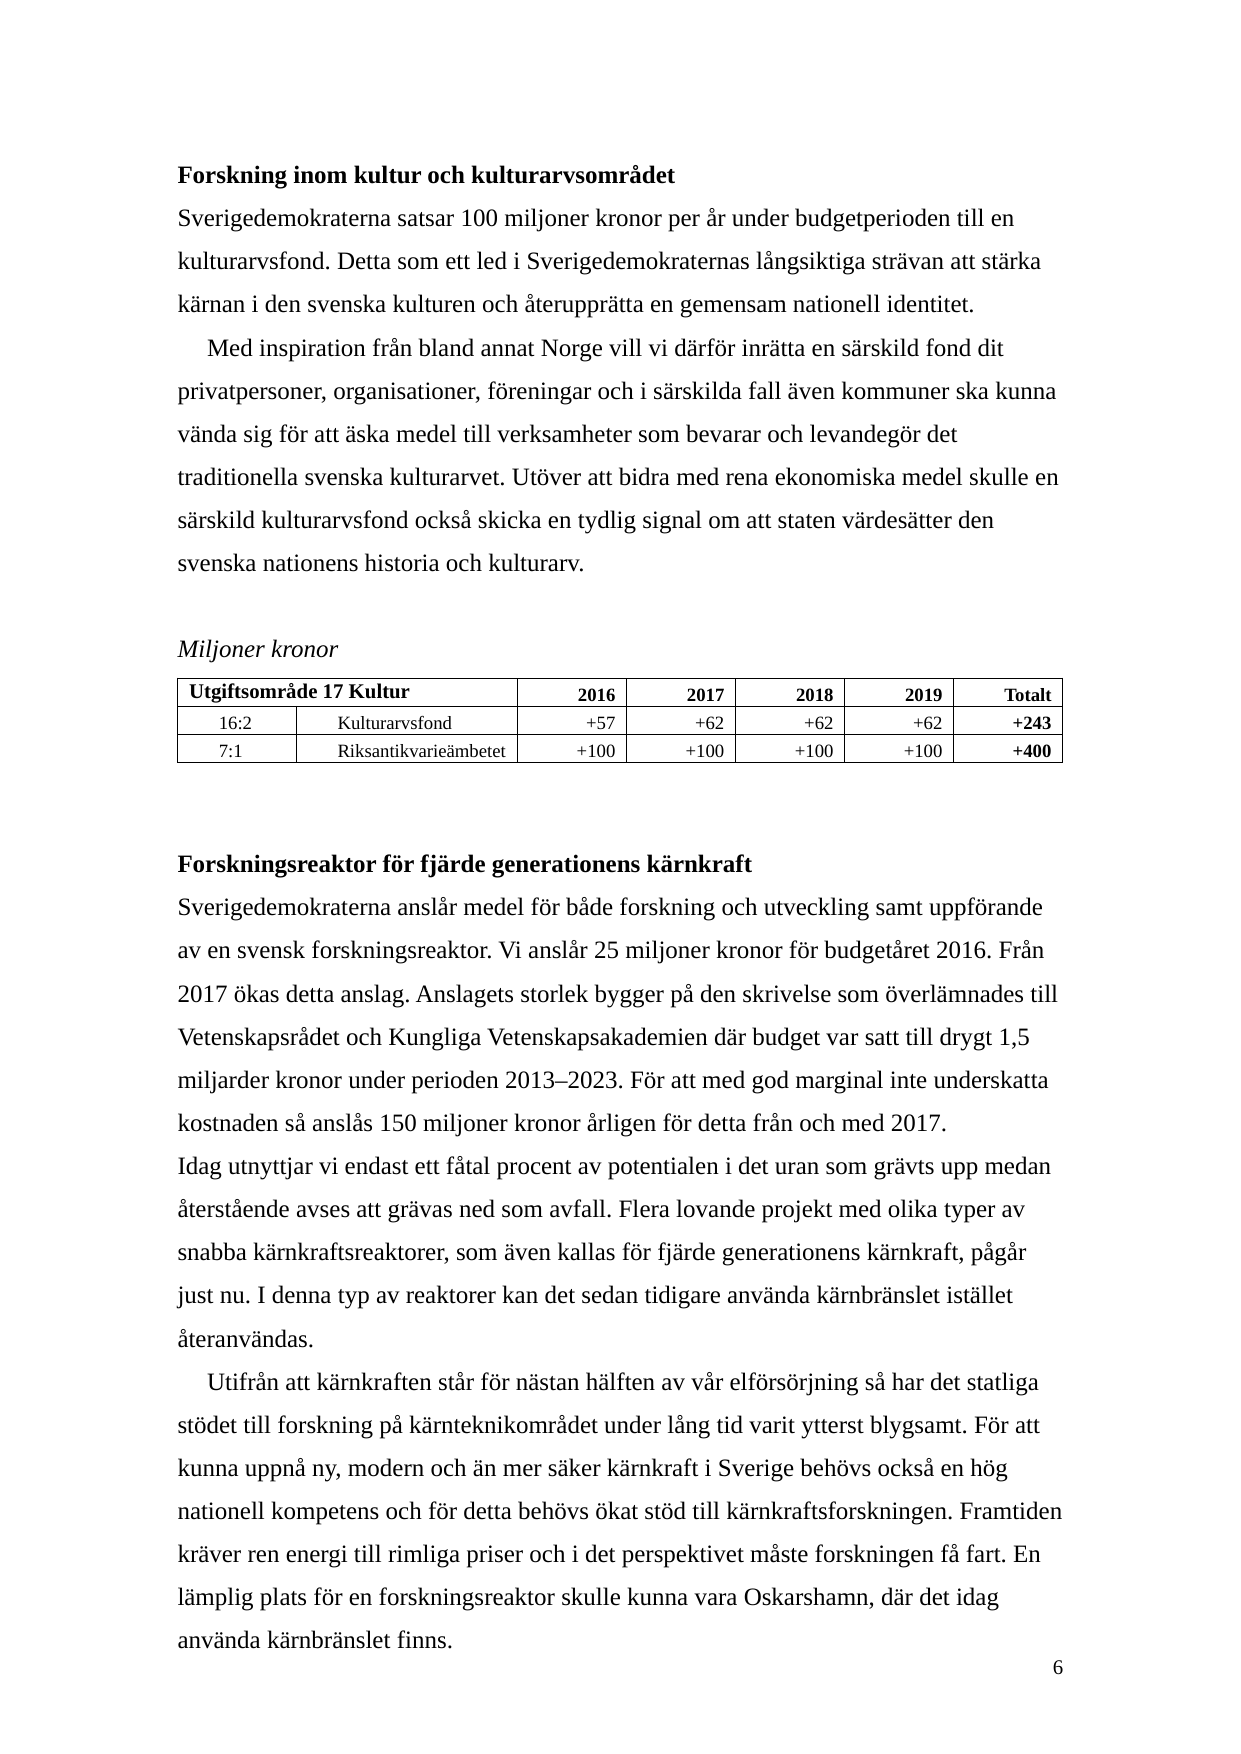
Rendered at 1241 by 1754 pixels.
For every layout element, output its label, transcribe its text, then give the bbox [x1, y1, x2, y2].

table_cell +62 [627, 707, 735, 734]
text Utifrån att kärnkraften står för nästan hälften av vår elförsörjning så har det statliga stödet till forskning på kärnteknikområdet under lång tid varit ytterst blygsamt. För att kunna uppnå ny, modern och än mer säker kärnkraft i Sverige behövs också en hög nationell kompetens och för detta behövs ökat stöd till kärnkraftsforskningen. Framtiden kräver ren energi till rimliga priser och i det perspektivet måste forskningen få fart. En lämplig plats för en forskningsreaktor skulle kunna vara Oskarshamn, där det idag använda kärnbränslet finns. [177, 1367, 1063, 1654]
table_cell +100 [627, 735, 735, 762]
text Idag utnyttjar vi endast ett fåtal procent av potentialen i det uran som grävts upp medan återstående avses att grävas ned som avfall. Flera lovande projekt med olika typer av snabba kärnkraftsreaktorer, som även kallas för fjärde generationens kärnkraft, pågår just nu. I denna typ av reaktorer kan det sedan tidigare använda kärnbränslet istället återanvändas. [177, 1151, 1063, 1352]
table_header Utgiftsområde 17 Kultur [178, 679, 517, 706]
text Sverigedemokraterna anslår medel för både forskning och utveckling samt uppförande av en svensk forskningsreaktor. Vi anslår 25 miljoner kronor för budgetåret 2016. Från 2017 ökas detta anslag. Anslagets storlek bygger på den skrivelse som överlämnades till Vetenskapsrådet och Kungliga Vetenskapsakademien där budget var satt till drygt 1,5 miljarder kronor under perioden 2013–2023. För att med god marginal inte underskatta kostnaden så anslås 150 miljoner kronor årligen för detta från och med 2017. [177, 892, 1063, 1137]
table_cell +62 [845, 707, 953, 734]
table_cell Kulturarvsfond [297, 707, 517, 734]
text Forskning inom kultur och kulturarvsområdet [177, 160, 1063, 189]
table_cell +62 [736, 707, 844, 734]
table_cell +100 [845, 735, 953, 762]
text Forskningsreaktor för fjärde generationens kärnkraft [177, 849, 1063, 878]
table_header 2017 [627, 679, 735, 706]
table_header 2018 [736, 679, 844, 706]
table_header 2016 [518, 679, 626, 706]
table_cell +57 [518, 707, 626, 734]
table_cell +100 [736, 735, 844, 762]
table_cell 7:1 [178, 735, 296, 762]
table_cell +243 [954, 707, 1062, 734]
table_cell Riksantikvarieämbetet [297, 735, 517, 762]
text Miljoner kronor [177, 634, 1063, 663]
text Med inspiration från bland annat Norge vill vi därför inrätta en särskild fond dit privatpersoner, organisationer, föreningar och i särskilda fall även kommuner ska kunna vända sig för att äska medel till verksamheter som bevarar och levandegör det traditionella svenska kulturarvet. Utöver att bidra med rena ekonomiska medel skulle en särskild kulturarvsfond också skicka en tydlig signal om att staten värdesätter den svenska nationens historia och kulturarv. [177, 333, 1063, 577]
table_header 2019 [845, 679, 953, 706]
table_cell +100 [518, 735, 626, 762]
text Sverigedemokraterna satsar 100 miljoner kronor per år under budgetperioden till en kulturarvsfond. Detta som ett led i Sverigedemokraternas långsiktiga strävan att stärka kärnan i den svenska kulturen och återupprätta en gemensam nationell identitet. [177, 203, 1063, 318]
table_cell 16:2 [178, 707, 296, 734]
table_cell +400 [954, 735, 1062, 762]
table_header Totalt [954, 679, 1062, 706]
